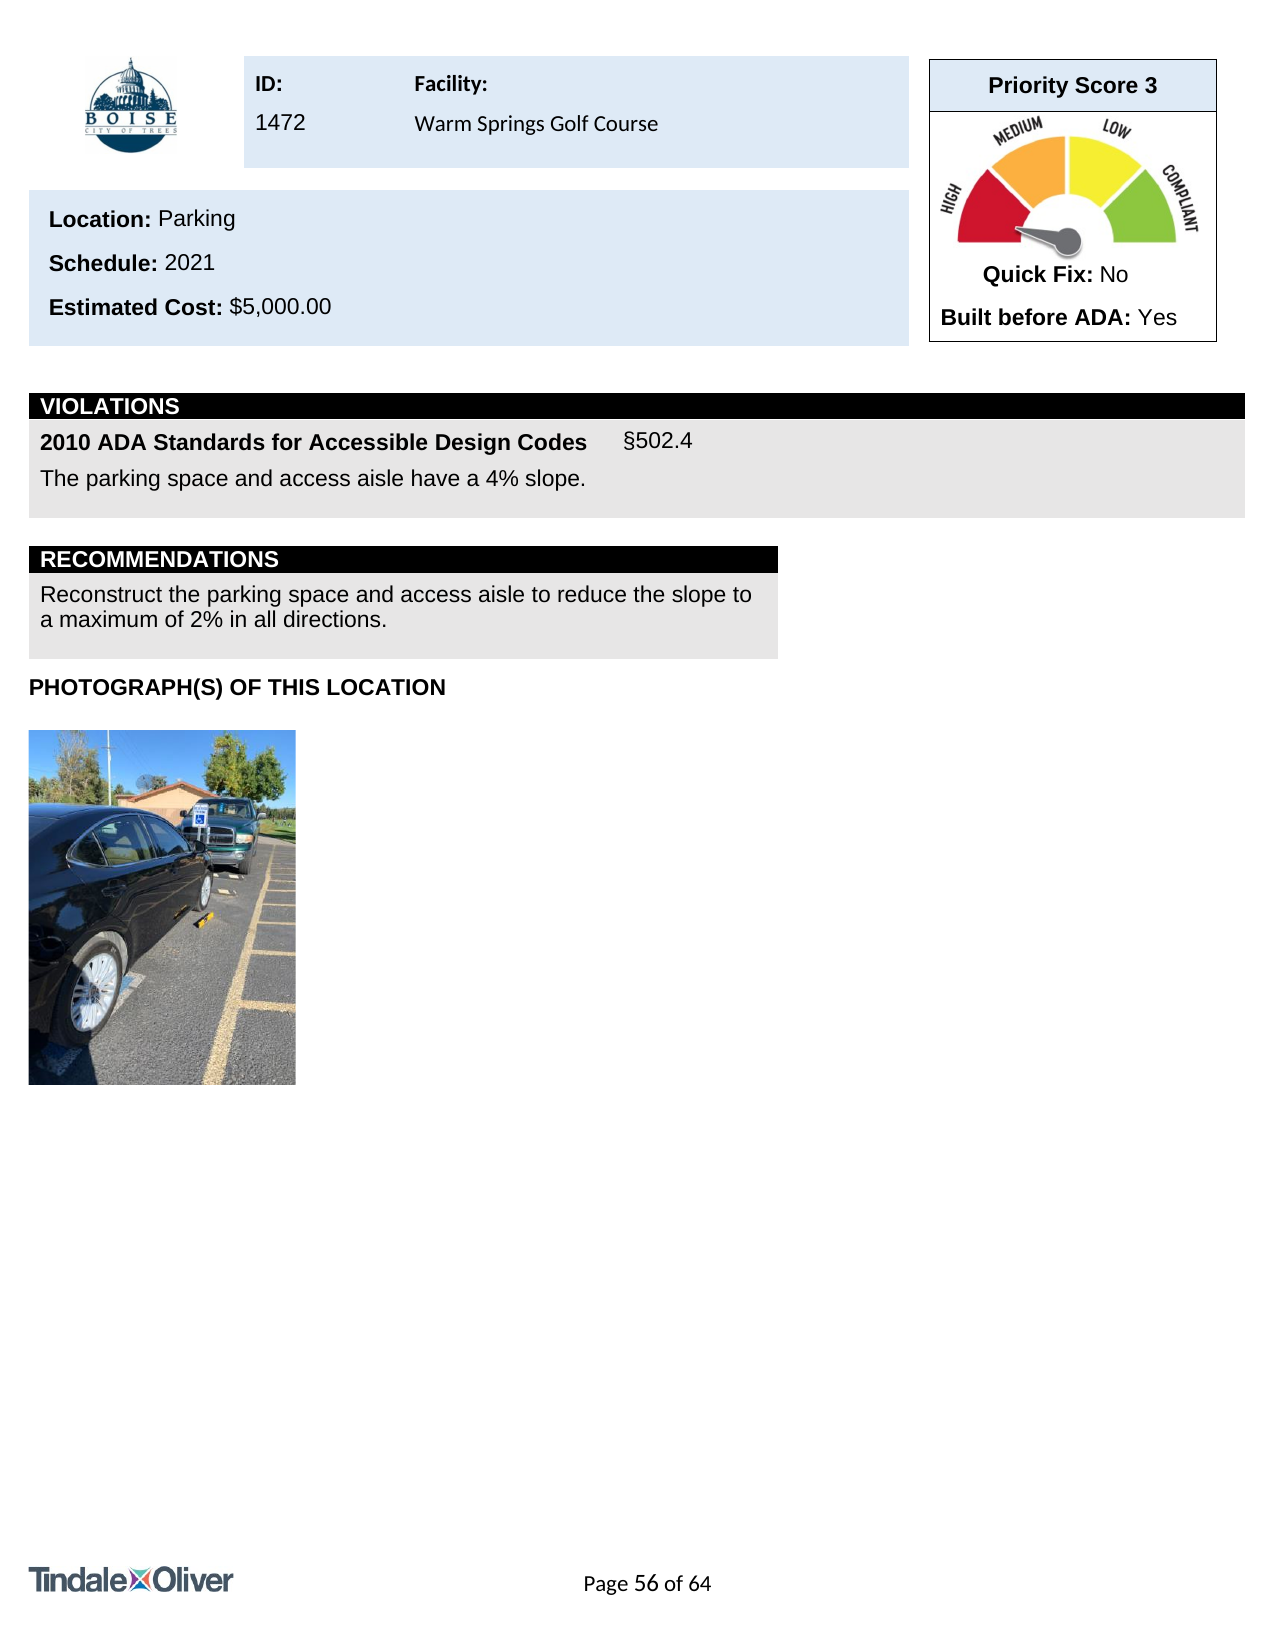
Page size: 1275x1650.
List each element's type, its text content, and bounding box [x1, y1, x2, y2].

picture [938, 112, 1201, 261]
table_header RECOMMENDATIONS [29, 546, 778, 573]
table_cell Reconstruct the parking space and access aisle to reduce the slope to a maximum of 2% in all directions. [29, 573, 778, 659]
table_header Priority Score 3 [930, 60, 1216, 111]
table_header [29, 56, 243, 168]
table_header Location: Parking Schedule: 2021 Estimated Cost: $5,000.00 [29, 190, 909, 346]
picture [28, 730, 296, 1085]
subtitle PHOTOGRAPH(S) OF THIS LOCATION [28, 673, 1246, 700]
picture [84, 56, 178, 154]
table_header Facility: Warm Springs Golf Course [403, 56, 909, 168]
table_cell Quick Fix: No Built before ADA: Yes [930, 112, 1216, 341]
table_header VIOLATIONS [29, 393, 1245, 419]
table_header ID: 1472 [244, 56, 403, 168]
picture [28, 1566, 234, 1592]
table_cell 2010 ADA Standards for Accessible Design Codes §502.4 The parking space and access aisle have a 4% slope. [29, 420, 1245, 518]
